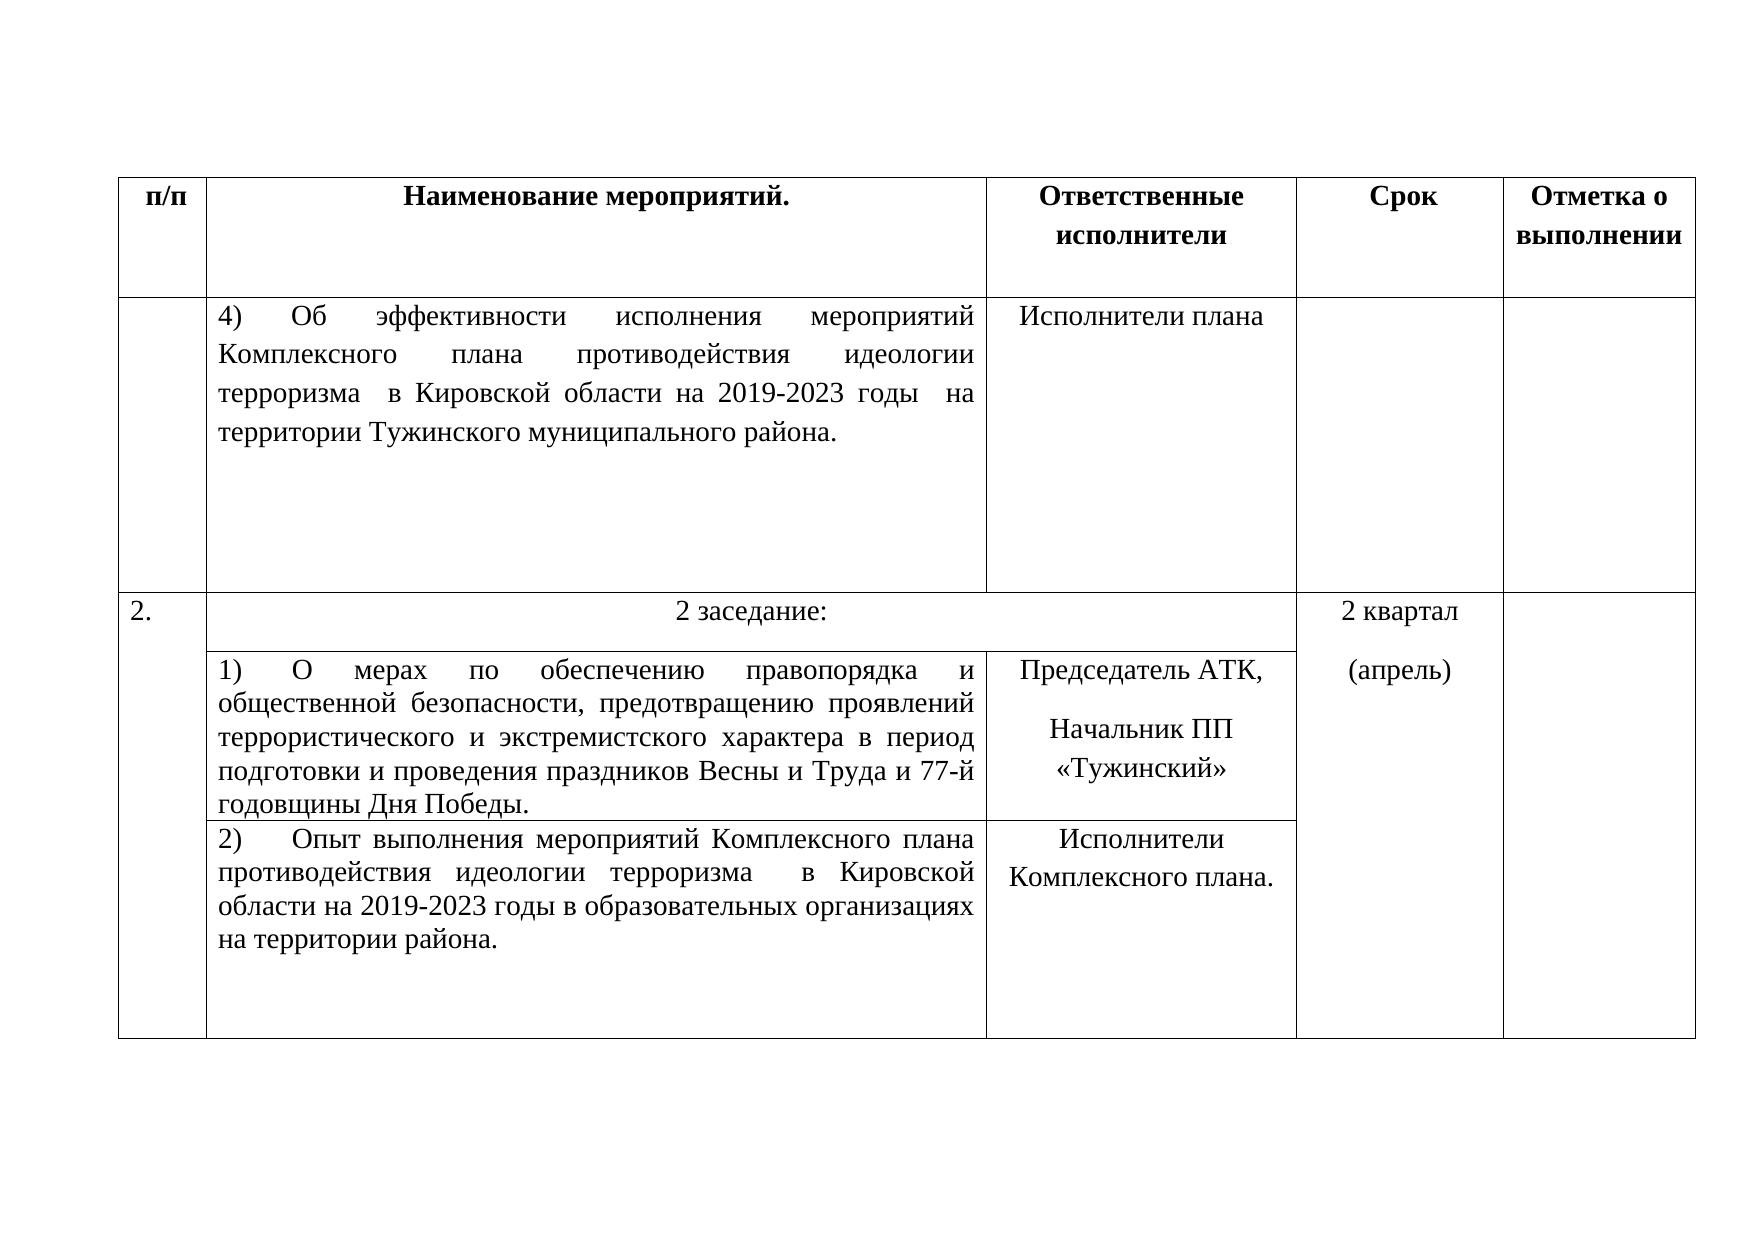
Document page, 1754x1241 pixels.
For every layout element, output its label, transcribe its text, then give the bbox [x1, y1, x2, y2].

table_cell [1504, 593, 1695, 1037]
table_cell 2 квартал (апрель) [1297, 593, 1503, 1037]
table_cell Исполнители плана [987, 298, 1296, 592]
table_header Отметка о выполнении [1504, 178, 1695, 297]
table_header Срок [1297, 178, 1503, 297]
table_cell Опыт выполнения мероприятий Комплексного плана противодействия идеологии терроризма в Кировской области на 2019-2023 годы в образовательных организациях на территории района. [207, 821, 986, 1037]
table_header Ответственные исполнители [987, 178, 1296, 297]
table_header п/п [119, 178, 206, 297]
table_cell Исполнители Комплексного плана. [987, 821, 1296, 1037]
table_cell О мерах по обеспечению правопорядка и общественной безопасности, предотвращению проявлений террористического и экстремистского характера в период подготовки и проведения праздников Весны и Труда и 77-й годовщины Дня Победы. [207, 652, 986, 820]
table_cell 2 заседание: [207, 593, 1296, 651]
table_header Наименование мероприятий. [207, 178, 986, 297]
table_cell Председатель АТК, Начальник ПП «Тужинский» [987, 652, 1296, 820]
table_cell 4) Об эффективности исполнения мероприятий Комплексного плана противодействия идеологии терроризма в Кировской области на 2019-2023 годы на территории Тужинского муниципального района. [207, 298, 986, 592]
table_cell 2. [119, 593, 206, 1037]
